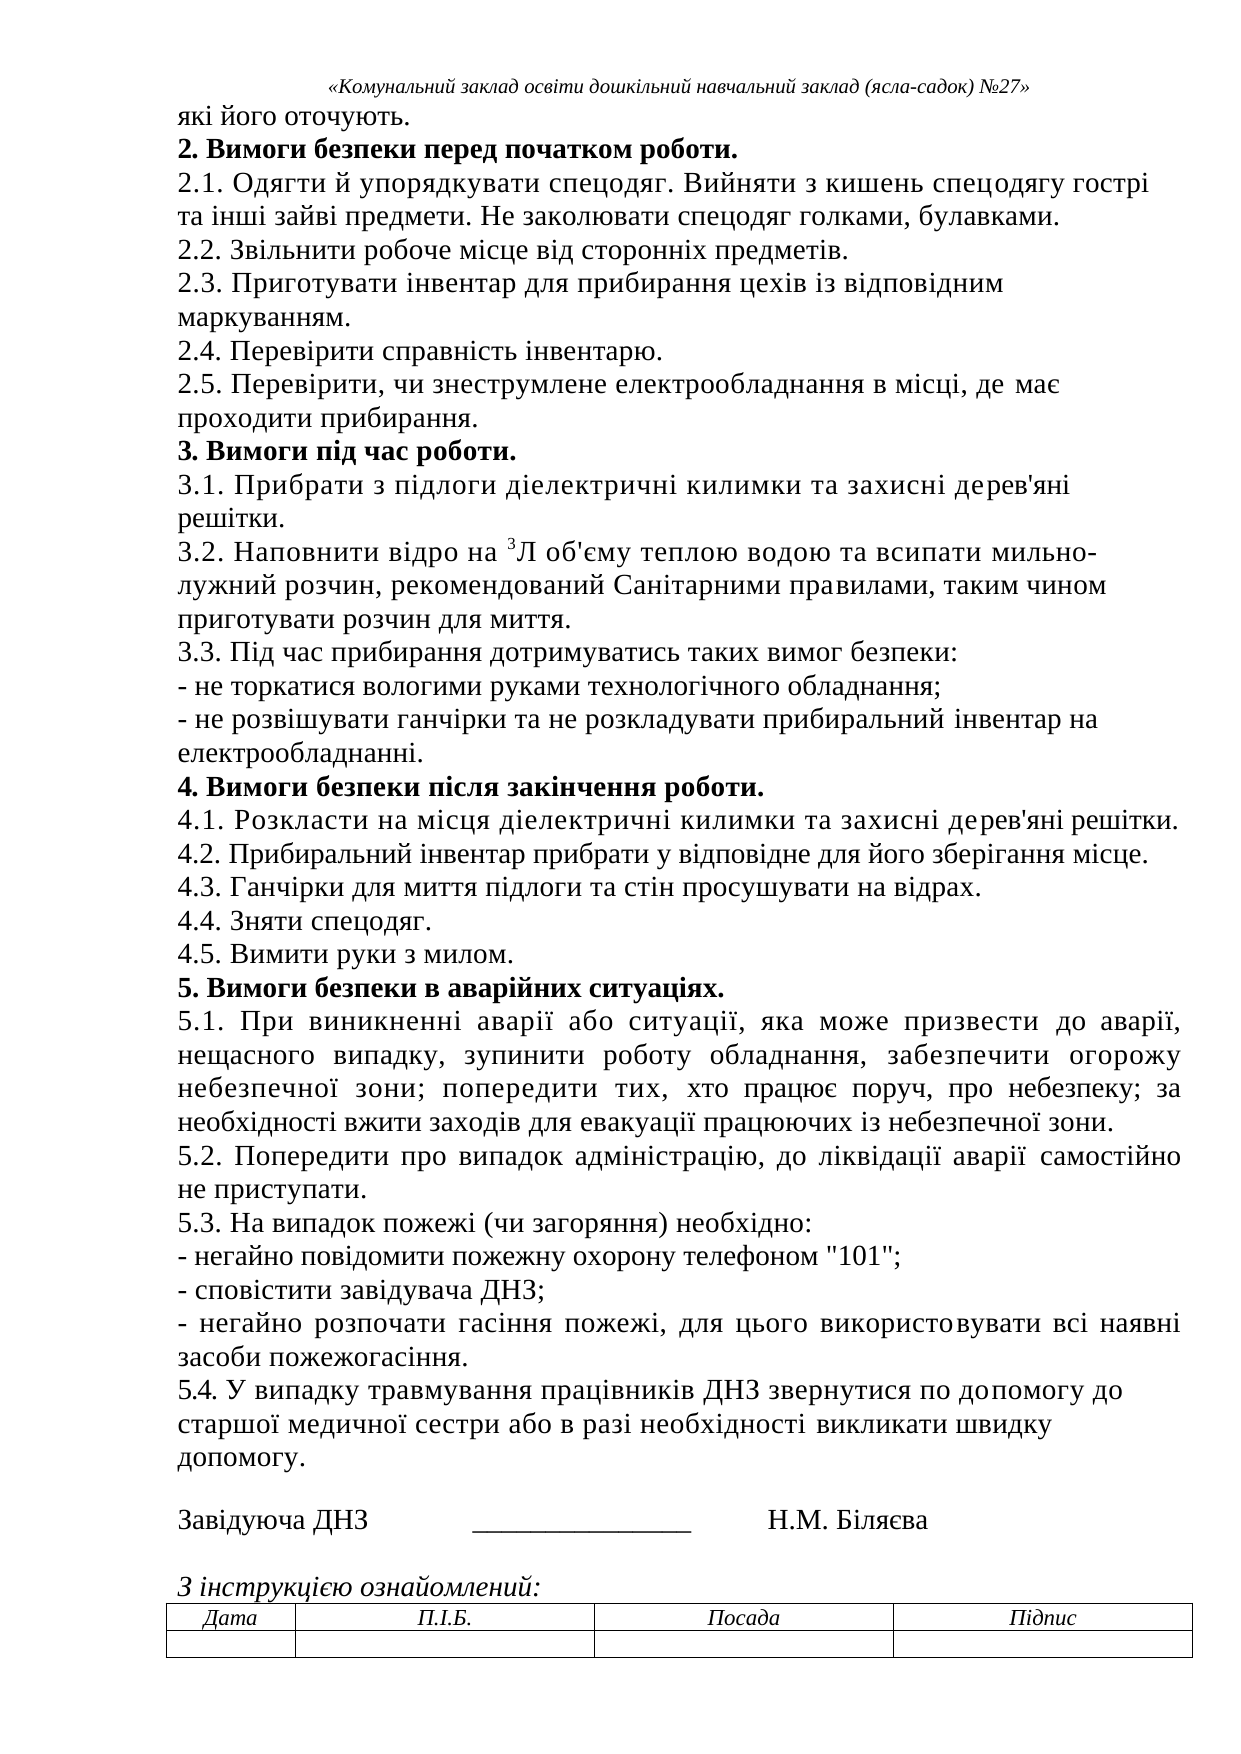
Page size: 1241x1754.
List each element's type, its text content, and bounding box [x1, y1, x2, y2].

text 2.2. Звільнити робоче місце від сторонніх предметів. [177, 232, 1181, 266]
text З інструкцією ознайомлений: [177, 1569, 1181, 1602]
text 4.5. Вимити руки з милом. [177, 936, 1181, 970]
text 4.2. Прибиральний інвентар прибрати у відповідне для його зберігання місце. [177, 836, 1181, 869]
text - сповістити завідувача ДНЗ; [177, 1272, 1181, 1305]
text 2. Вимоги безпеки перед початком роботи. [177, 131, 1181, 165]
text 5.4. У випадку травмування працівників ДНЗ звернутися по допомогу до старшої медичної сестри або в разі необхідності викликати швидку допомогу. [177, 1372, 1181, 1473]
table_cell [595, 1631, 893, 1657]
text 5.2. Попередити про випадок адміністрацію, до ліквідації аварії самостійно не приступати. [177, 1138, 1181, 1205]
text 2.4. Перевірити справність інвентарю. [177, 333, 1181, 366]
table_cell [167, 1631, 295, 1657]
text - не торкатися вологими руками технологічного обладнання; [177, 668, 1181, 702]
text 2.3. Приготувати інвентар для прибирання цехів із відповідним маркуванням. [177, 266, 1181, 333]
text 3.2. Наповнити відро на 3Л об'єму теплою водою та всипати мильно-лужний розчин, рекомендований Санітарними правилами, таким чином приготувати розчин для миття. [177, 534, 1181, 634]
text 3. Вимоги під час роботи. [177, 433, 1181, 467]
table_cell [894, 1631, 1192, 1657]
text 4.3. Ганчірки для миття підлоги та стін просушувати на відрах. [177, 869, 1181, 903]
table_cell [296, 1631, 594, 1657]
text 3.1. Прибрати з підлоги діелектричні килимки та захисні дерев'яні решітки. [177, 467, 1181, 534]
text 3.3. Під час прибирання дотримуватись таких вимог безпеки: [177, 634, 1181, 668]
text 4.1. Розкласти на місця діелектричні килимки та захисні дерев'яні решітки. [177, 802, 1181, 836]
text 2.1. Одягти й упорядкувати спецодяг. Вийняти з кишень спецодягу гострі та інші зайві предмети. Не заколювати спецодяг голками, булавками. [177, 165, 1181, 232]
text 5.3. На випадок пожежі (чи загоряння) необхідно: [177, 1205, 1181, 1238]
text - негайно розпочати гасіння пожежі, для цього використовувати всі наявні засоби пожежогасіння. [177, 1305, 1181, 1372]
table_header Посада [595, 1604, 893, 1630]
table_header П.І.Б. [296, 1604, 594, 1630]
text Завідуюча ДНЗ _______________ Н.М. Біляєва [177, 1502, 1181, 1535]
text 2.5. Перевірити, чи знеструмлене електрообладнання в місці, де має проходити прибирання. [177, 366, 1181, 433]
table_header Підпис [894, 1604, 1192, 1630]
text - не розвішувати ганчірки та не розкладувати прибиральний інвентар на електрообладнанні. [177, 702, 1181, 769]
text - негайно повідомити пожежну охорону телефоном "101"; [177, 1238, 1181, 1272]
text 4. Вимоги безпеки після закінчення роботи. [177, 769, 1181, 802]
text 4.4. Зняти спецодяг. [177, 903, 1181, 936]
text 5. Вимоги безпеки в аварійних ситуаціях. [177, 970, 1181, 1003]
table_header Дата [167, 1604, 295, 1630]
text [177, 98, 1181, 131]
text 5.1. При виникненні аварії або ситуації, яка може призвести до аварії, нещасного випадку, зупинити роботу обладнання, забезпечити огорожу небезпечної зони; попередити тих, хто працює поруч, про небезпеку; за необхідності вжити заходів для евакуації працюючих із небезпечної зони. [177, 1003, 1181, 1138]
